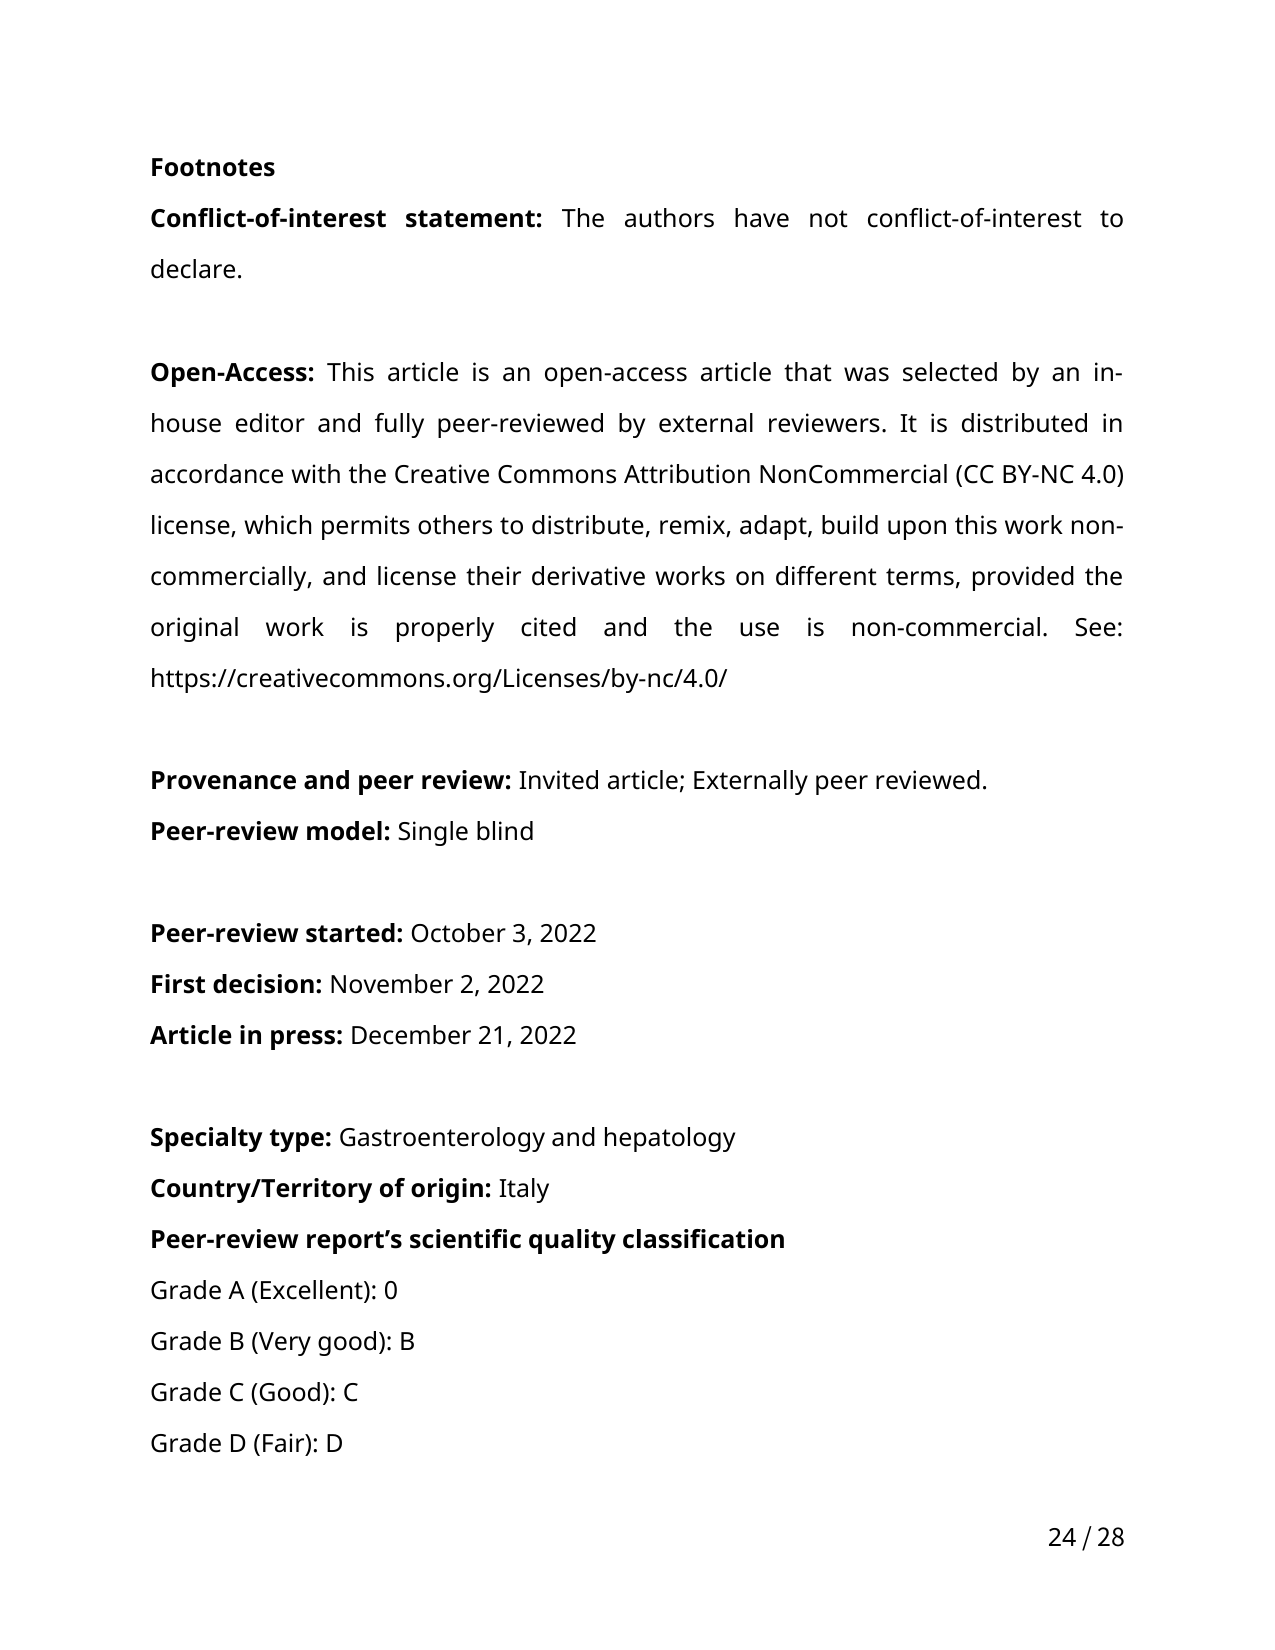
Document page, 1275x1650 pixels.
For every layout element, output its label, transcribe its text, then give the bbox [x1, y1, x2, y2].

text Conflict-of-interest statement: The authors have not conflict-of-interest to declare. [150, 201, 1125, 286]
text Grade A (Excellent): 0 [150, 1273, 1125, 1307]
text First decision: November 2, 2022 [150, 967, 1125, 1001]
text Peer-review started: October 3, 2022 [150, 916, 1125, 950]
text Grade C (Good): C [150, 1375, 1125, 1409]
text Peer-review report’s scientific quality classification [150, 1222, 1125, 1256]
text Footnotes [150, 150, 1125, 184]
text Country/Territory of origin: Italy [150, 1171, 1125, 1205]
text Article in press: December 21, 2022 [150, 1018, 1125, 1052]
text Grade D (Fair): D [150, 1426, 1125, 1460]
text Peer-review model: Single blind [150, 813, 1125, 848]
text Provenance and peer review: Invited article; Externally peer reviewed. [150, 762, 1125, 797]
text Specialty type: Gastroenterology and hepatology [150, 1120, 1125, 1154]
text Open-Access: This article is an open-access article that was selected by an in-house editor and fully peer-reviewed by external reviewers. It is distributed in accordance with the Creative Commons Attribution NonCommercial (CC BY-NC 4.0) license, which permits others to distribute, remix, adapt, build upon this work non-commercially, and license their derivative works on different terms, provided the original work is properly cited and the use is non-commercial. See: https://creativecommons.org/Licenses/by-nc/4.0/ [150, 354, 1125, 694]
text Grade B (Very good): B [150, 1324, 1125, 1358]
